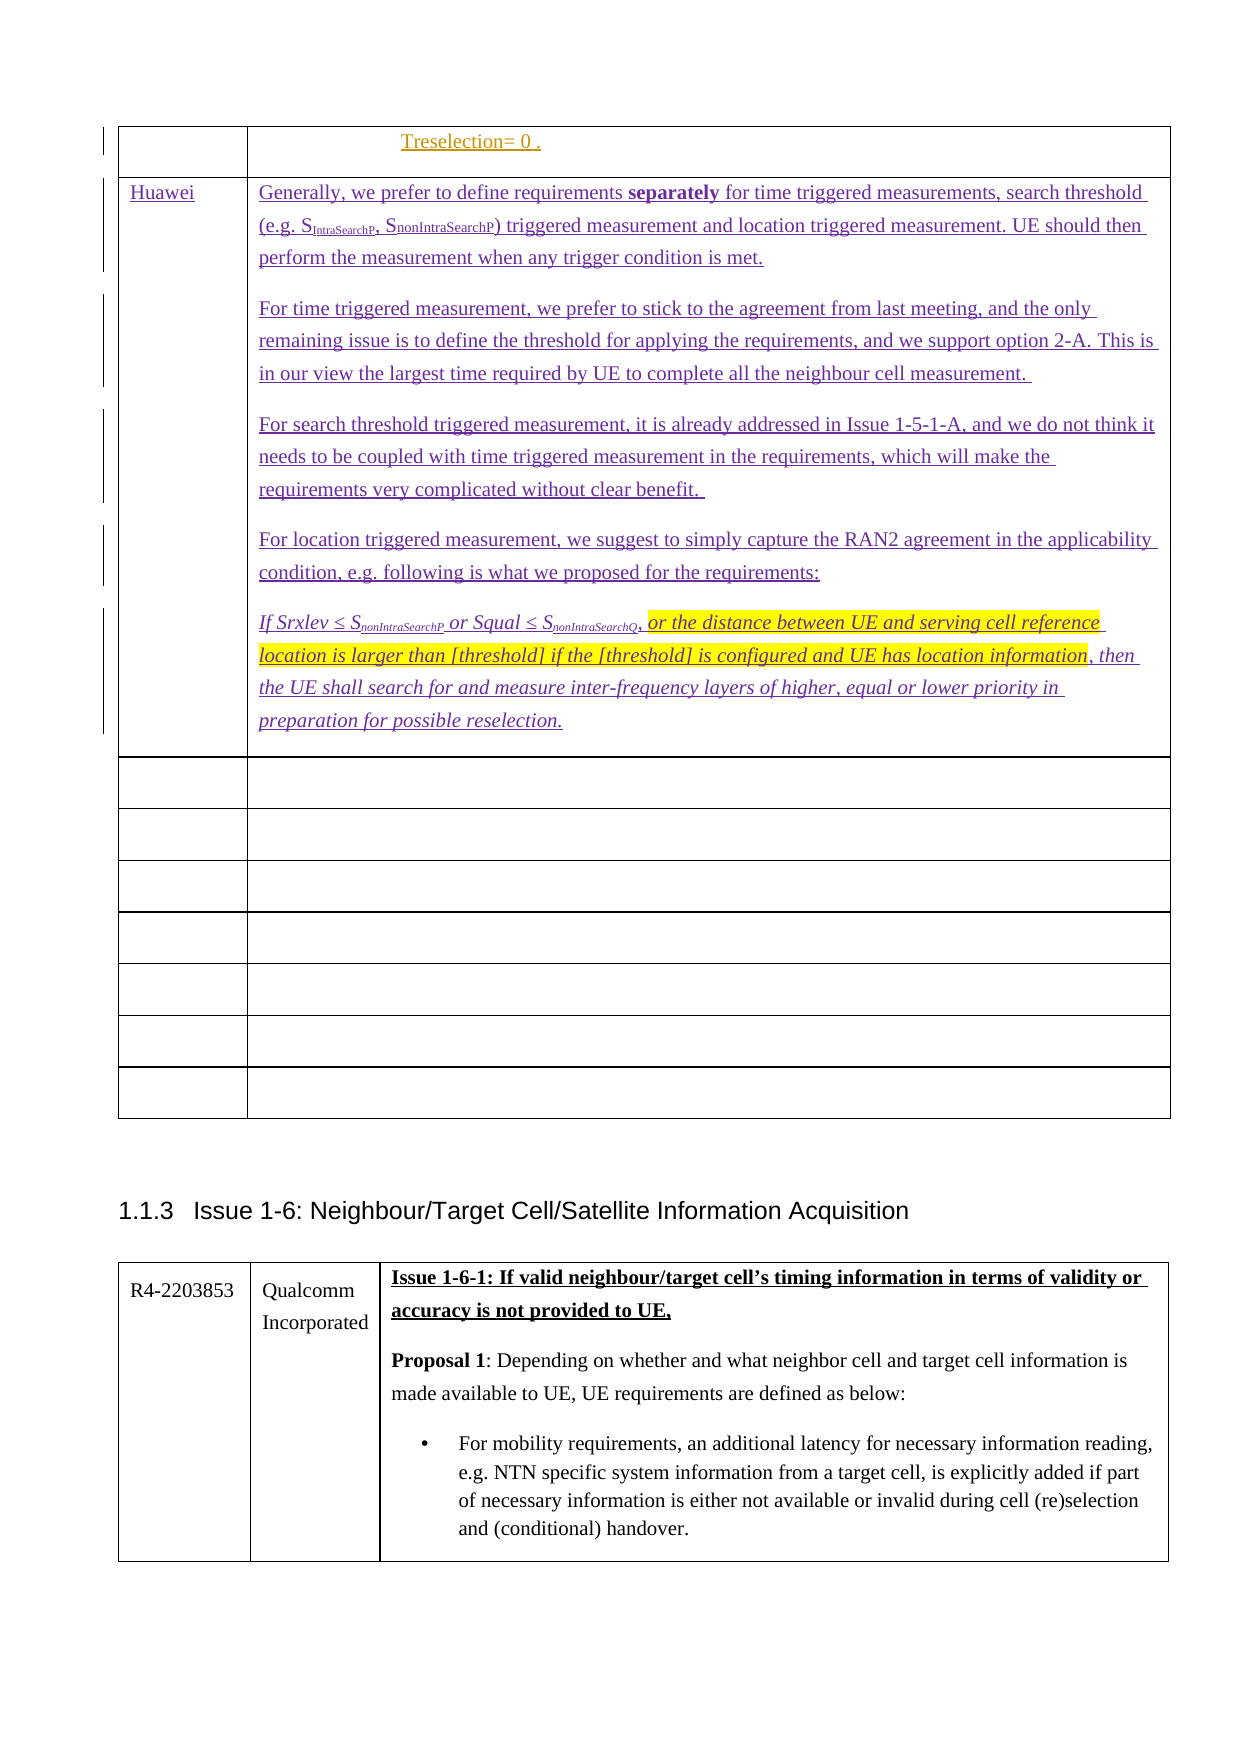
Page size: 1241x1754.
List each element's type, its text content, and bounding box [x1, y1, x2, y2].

table_cell [248, 1016, 1170, 1066]
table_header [251, 1263, 379, 1561]
table_cell [248, 964, 1170, 1015]
table_cell [248, 127, 1170, 177]
table_cell [248, 178, 1170, 756]
table_cell [248, 861, 1170, 911]
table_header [381, 1263, 1168, 1561]
table_cell [119, 758, 247, 808]
table_cell [119, 1068, 247, 1118]
subtitle Issue 1-6: Neighbour/Target Cell/Satellite Information Acquisition [118, 1182, 1122, 1239]
table_cell [119, 861, 247, 911]
table_cell [248, 913, 1170, 963]
table_cell [248, 809, 1170, 860]
table_cell [119, 178, 247, 756]
table_cell [119, 964, 247, 1015]
table_cell [119, 809, 247, 860]
table_cell [119, 127, 247, 177]
table_cell [248, 1068, 1170, 1118]
table_header R4-2203853 [119, 1263, 250, 1561]
table_cell [248, 758, 1170, 808]
table_cell [119, 913, 247, 963]
table_cell [119, 1016, 247, 1066]
